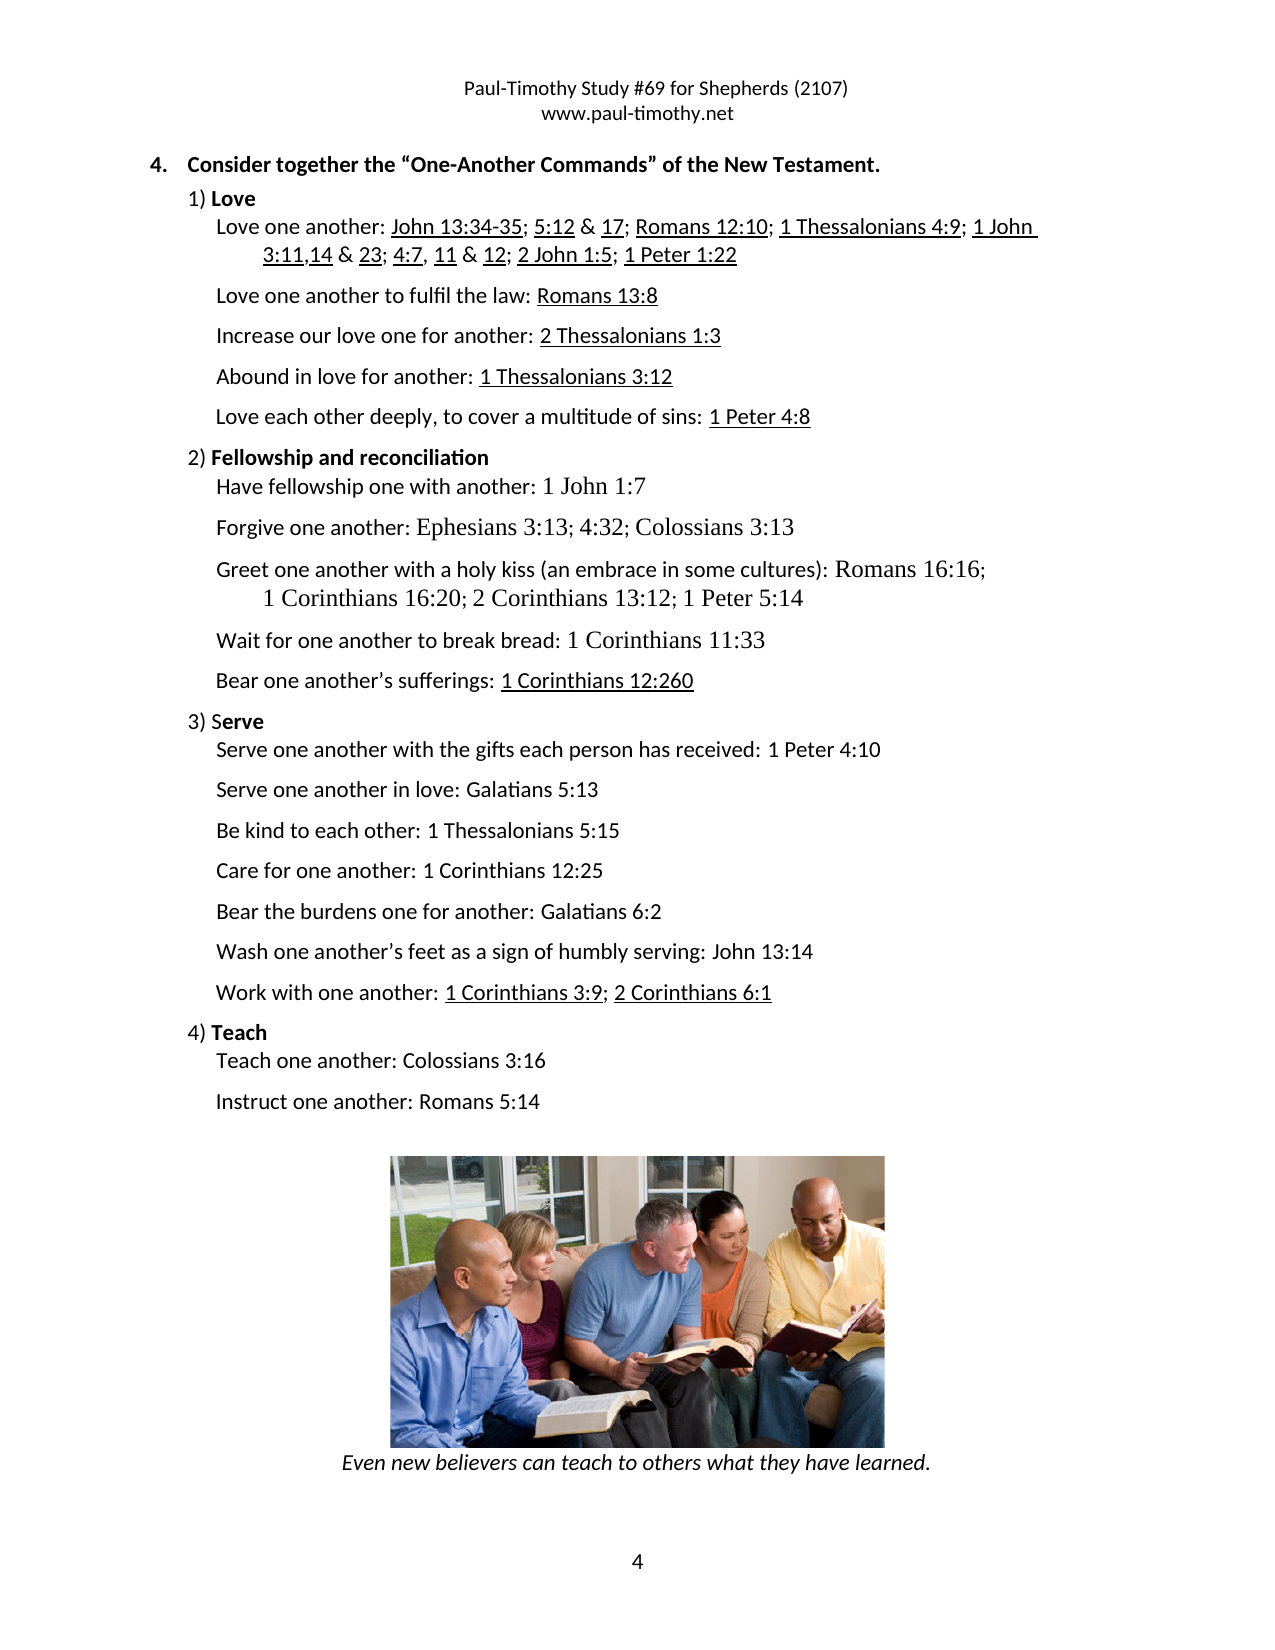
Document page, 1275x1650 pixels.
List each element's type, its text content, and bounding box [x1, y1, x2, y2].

text Abound in love for another: 1 Thessalonians 3:12 [216, 362, 1125, 390]
text Love one another to fulfil the law: Romans 13:8 [216, 281, 1125, 309]
text Increase our love one for another: 2 Thessalonians 1:3 [216, 321, 1125, 349]
text 4) Teach [150, 1018, 1125, 1046]
text Teach one another: Colossians 3:16 [216, 1046, 1125, 1074]
text Love one another: John 13:34-35; 5:12 & 17; Romans 12:10; 1 Thessalonians 4:9; 1 John 3:11,14 & 23; 4:7, 11 & 12; 2 John 1:5; 1 Peter 1:22 [216, 212, 1125, 268]
text Serve one another with the gifts each person has received: 1 Peter 4:10 [216, 735, 1125, 763]
subtitle Consider together the “One-Another Commands” of the New Testament. [150, 150, 1125, 178]
text 3) Serve [150, 707, 1125, 735]
text Be kind to each other: 1 Thessalonians 5:15 [216, 816, 1125, 844]
text Work with one another: 1 Corinthians 3:9; 2 Corinthians 6:1 [216, 978, 1125, 1006]
text 2) Fellowship and reconciliation [150, 443, 1125, 471]
text Wait for one another to break bread: 1 Corinthians 11:33 [216, 625, 1125, 654]
text Bear one another’s sufferings: 1 Corinthians 12:260 [216, 666, 1125, 694]
text Wash one another’s feet as a sign of humbly serving: John 13:14 [216, 937, 1125, 965]
text Love each other deeply, to cover a multitude of sins: 1 Peter 4:8 [216, 402, 1125, 430]
text Serve one another in love: Galatians 5:13 [216, 775, 1125, 803]
picture [390, 1156, 885, 1448]
text Care for one another: 1 Corinthians 12:25 [216, 856, 1125, 884]
text 1) Love [150, 184, 1125, 212]
text Instruct one another: Romans 5:14 [216, 1087, 1125, 1144]
text Bear the burdens one for another: Galatians 6:2 [216, 897, 1125, 925]
text Forgive one another: Ephesians 3:13; 4:32; Colossians 3:13 [216, 512, 1125, 542]
text Have fellowship one with another: 1 John 1:7 [216, 471, 1125, 500]
text Greet one another with a holy kiss (an embrace in some cultures): Romans 16:16; 1 Corinthians 16:20; 2 Corinthians 13:12; 1 Peter 5:14 [216, 554, 1125, 612]
